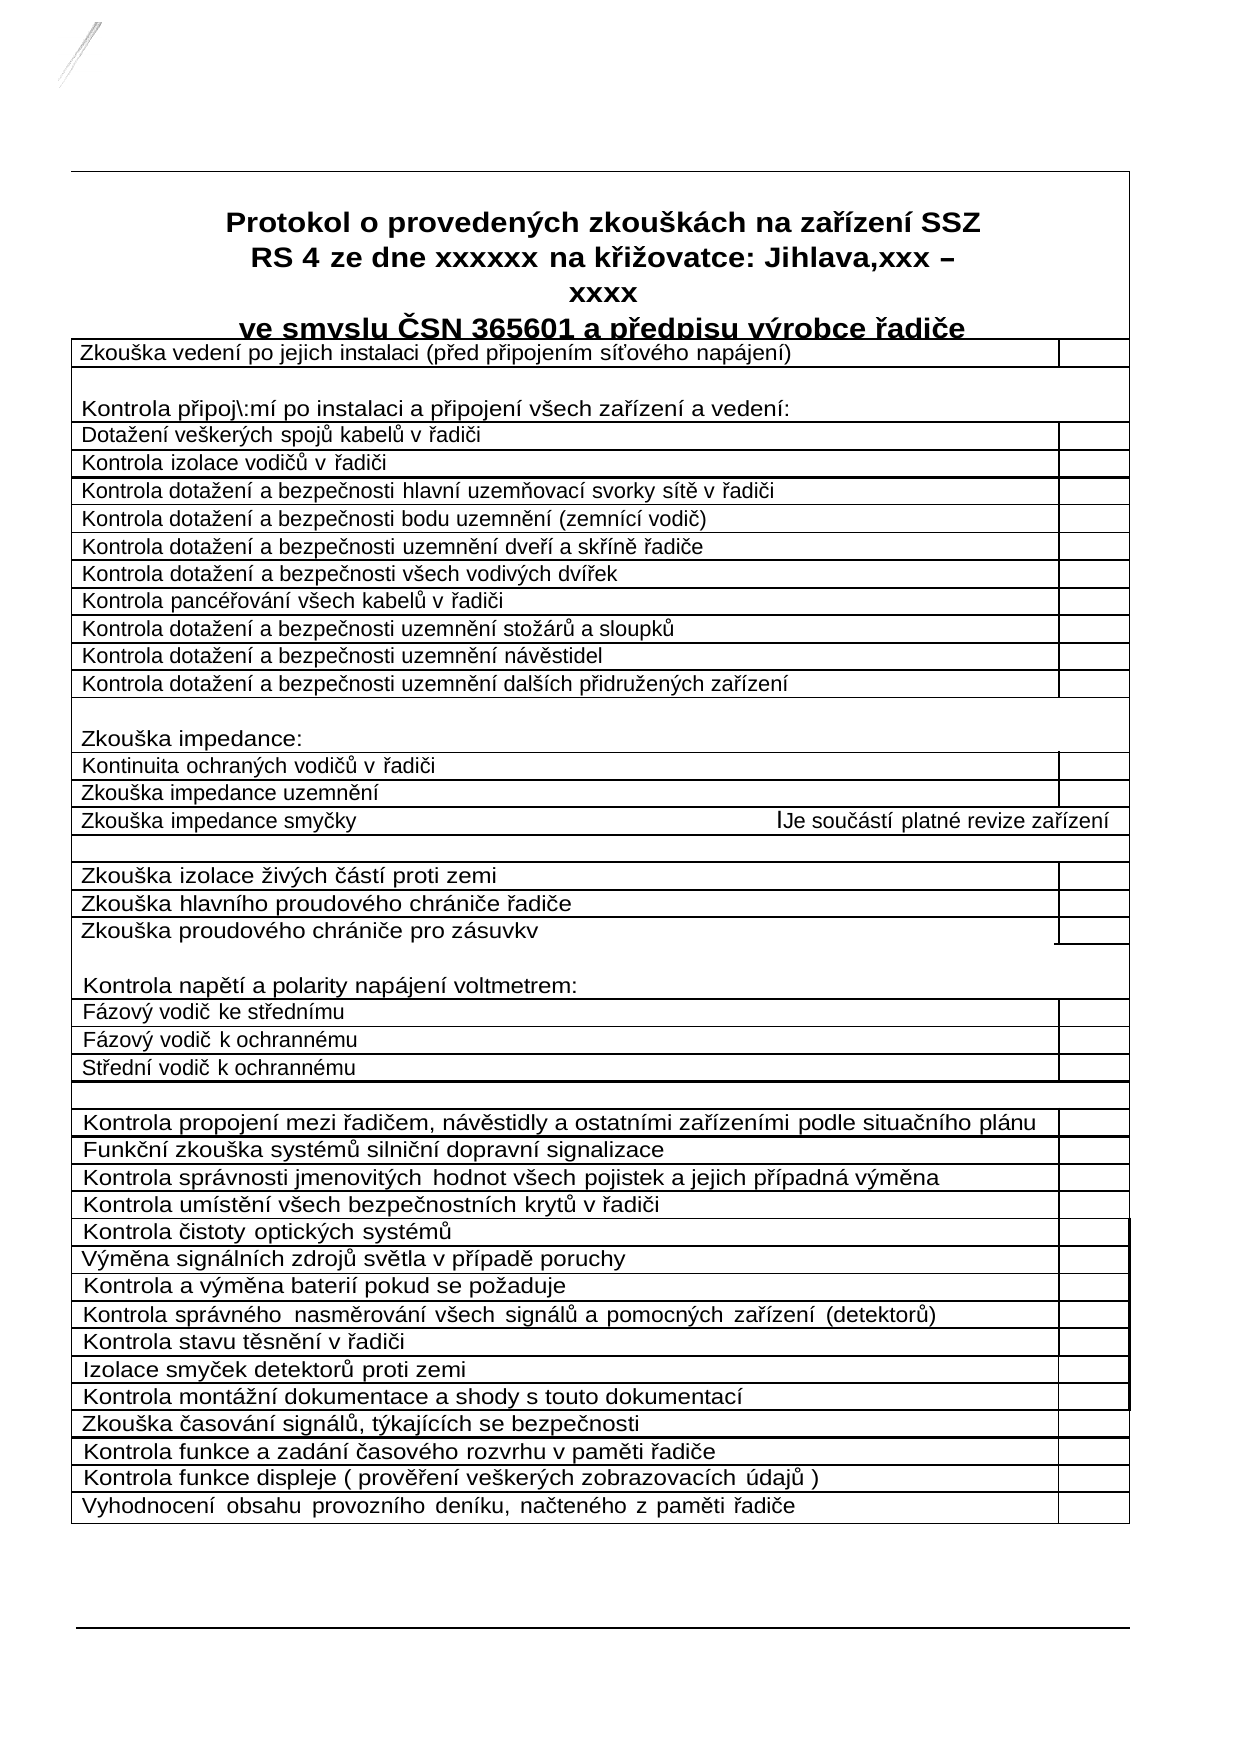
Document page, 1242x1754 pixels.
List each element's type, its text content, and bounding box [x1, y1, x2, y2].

table_cell [1059, 1439, 1129, 1464]
table_cell Kontrola dotažení a bezpečnosti uzemnění dalších přidružených zařízení [72, 671, 1058, 697]
table_cell [1059, 1466, 1129, 1491]
table_cell Funkční zkouška systémů silniční dopravní signalizace [72, 1138, 1058, 1163]
table_cell [1060, 1055, 1129, 1080]
table_cell Kontrola a výměna baterií pokud se požaduje [72, 1274, 1058, 1300]
table_cell Vyhodnocení obsahu provozního deníku, načteného z paměti řadiče [72, 1493, 1058, 1523]
table_cell [1060, 1138, 1129, 1163]
picture [58, 22, 102, 88]
table_cell [1060, 561, 1129, 587]
table_cell Zkouška impedance smyčky IJe součástí platné revize zařízení [72, 808, 1129, 833]
table_cell Kontrola propojení mezi řadičem, návěstidly a ostatními zařízeními podle situačního plánu [72, 1110, 1058, 1135]
table_cell Zkouška vedení po jejich instalaci (před připojením síťového napájení) [72, 340, 1058, 366]
table_cell [1060, 533, 1129, 559]
table_cell [1060, 1219, 1128, 1245]
table_cell [1059, 1357, 1128, 1382]
table_cell Kontrola dotažení a bezpečnosti hlavní uzemňovací svorky sítě v řadiči [72, 479, 1058, 504]
table_cell [1059, 1493, 1129, 1523]
table_cell Kontrola dotažení a bezpečnosti uzemnění návěstidel [72, 644, 1058, 669]
table_cell [72, 836, 1129, 861]
table_cell [1060, 1247, 1128, 1272]
table_cell [1060, 1000, 1129, 1026]
table_cell [1060, 616, 1129, 642]
table_cell Zkouška impedance: [72, 698, 1129, 751]
table_cell [1060, 423, 1129, 449]
table_cell Izolace smyček detektorů proti zemi [72, 1357, 1058, 1382]
table_cell [1060, 1027, 1129, 1053]
table_cell Kontrola správného nasměrování všech signálů a pomocných zařízení (detektorů) [72, 1302, 1058, 1327]
table_cell [1060, 479, 1129, 504]
table_cell Fázový vodič ke střednímu [72, 1000, 1058, 1026]
table_cell [72, 1083, 1129, 1108]
table_cell Zkouška proudového chrániče pro zásuvkv Kontrola napětí a polarity napájení voltmetrem: [72, 918, 1054, 998]
table_cell [1060, 753, 1129, 779]
table_cell Dotažení veškerých spojů kabelů v řadiči [72, 423, 1058, 449]
table_cell [1060, 1329, 1128, 1354]
table_cell Kontrola umístění všech bezpečnostních krytů v řadiči [72, 1192, 1058, 1217]
table_cell [1060, 1302, 1128, 1327]
table_cell Kontrola pancéřování všech kabelů v řadiči [72, 589, 1058, 614]
table_cell [1060, 589, 1129, 614]
table_cell Kontinuita ochraných vodičů v řadiči [72, 753, 1058, 779]
table_cell Kontrola čistoty optických systémů [72, 1219, 1058, 1245]
table_cell Kontrola montážní dokumentace a shody s touto dokumentací [72, 1384, 1058, 1409]
table_cell [1060, 451, 1129, 476]
table_cell Kontrola stavu těsnění v řadiči [72, 1329, 1058, 1354]
table_cell [1060, 340, 1129, 366]
table_cell Zkouška časování signálů, týkajících se bezpečnosti [72, 1411, 1058, 1436]
table_cell [1060, 505, 1129, 531]
table_cell [1060, 1165, 1129, 1190]
table_cell Výměna signálních zdrojů světla v případě poruchy [72, 1247, 1058, 1272]
table_header Protokol o provedených zkouškách na zařízení SSZ RS 4 ze dne xxxxxx na křižovatce: Jihlava,xxx - xxxx ve smyslu ČSN 365601 a předpisu výrobce řadiče [71, 172, 1129, 338]
table_cell Kontrola izolace vodičů v řadiči [72, 451, 1058, 476]
table_cell [1054, 945, 1129, 998]
table_cell Kontrola dotažení a bezpečnosti všech vodivých dvířek [72, 561, 1058, 587]
table_cell Zkouška izolace živých částí proti zemi [72, 863, 1058, 888]
table_cell Fázový vodič k ochrannému [72, 1027, 1058, 1053]
table_cell [1060, 671, 1129, 697]
table_cell [1059, 1411, 1129, 1436]
table_cell [1059, 1384, 1128, 1409]
table_cell Kontrola funkce displeje ( prověření veškerých zobrazovacích údajů ) [72, 1466, 1058, 1491]
table_cell [1060, 863, 1129, 888]
table_cell Kontrola dotažení a bezpečnosti uzemnění stožárů a sloupků [72, 616, 1058, 642]
table_cell Zkouška impedance uzemnění [72, 781, 1058, 806]
table_cell [1060, 1192, 1129, 1217]
table_cell Zkouška hlavního proudového chrániče řadiče [72, 891, 1058, 916]
table_cell Kontrola funkce a zadání časového rozvrhu v paměti řadiče [72, 1439, 1058, 1464]
table_cell [1054, 918, 1058, 943]
table_cell Střední vodič k ochrannému [72, 1055, 1058, 1080]
table_cell [1060, 1110, 1129, 1135]
table_cell [1060, 644, 1129, 669]
table_cell Kontrola dotažení a bezpečnosti uzemnění dveří a skříně řadiče [72, 533, 1058, 559]
table_cell [1060, 891, 1129, 916]
table_cell Kontrola dotažení a bezpečnosti bodu uzemnění (zemnící vodič) [72, 505, 1058, 531]
table_cell Kontrola připoj\:mí po instalaci a připojení všech zařízení a vedení: [72, 368, 1129, 421]
table_cell [1060, 781, 1129, 806]
table_cell Kontrola správnosti jmenovitých hodnot všech pojistek a jejich případná výměna [72, 1165, 1058, 1190]
table_cell [1060, 918, 1129, 943]
table_cell [1060, 1274, 1128, 1300]
